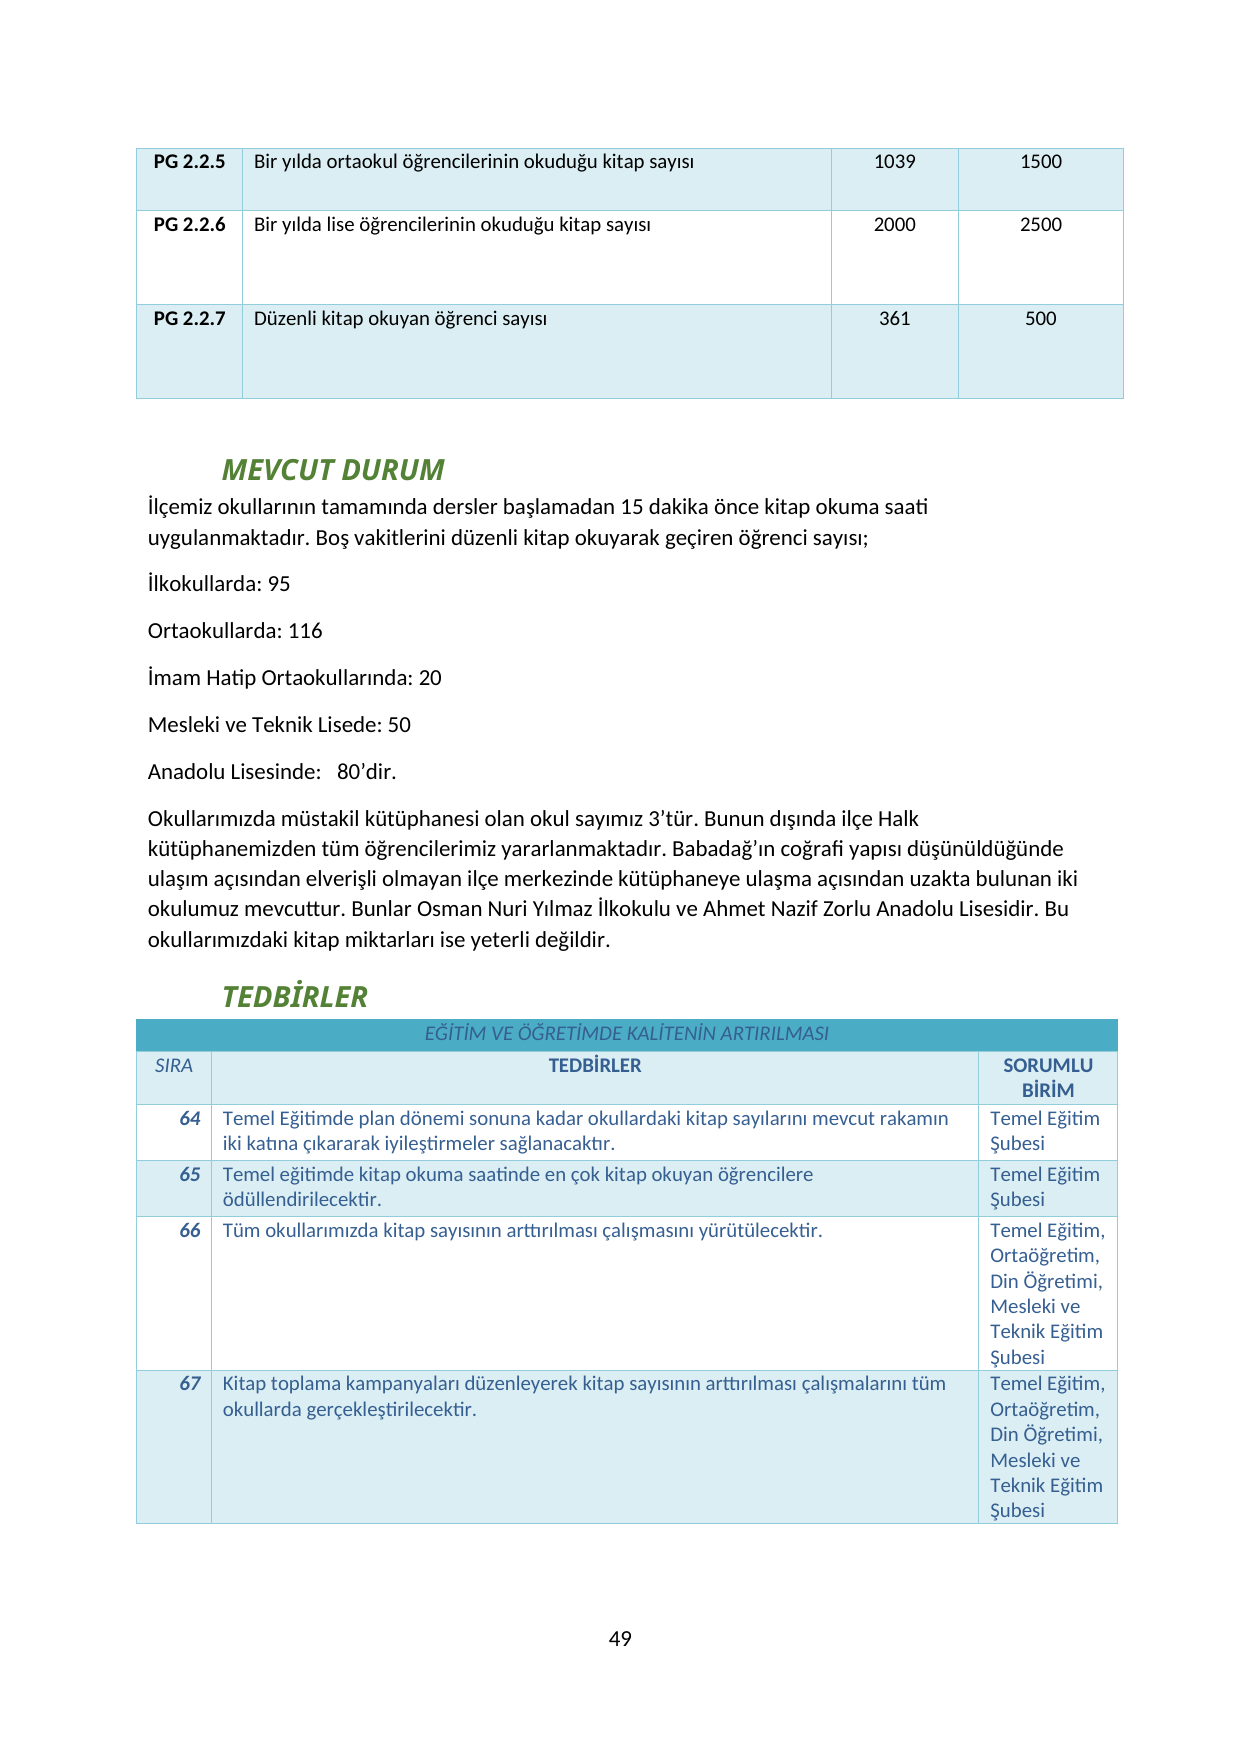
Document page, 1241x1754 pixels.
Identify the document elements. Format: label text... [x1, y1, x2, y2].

table_cell 1039 [832, 149, 958, 210]
table_cell PG 2.2.6 [137, 211, 242, 304]
table_cell 65 [137, 1161, 211, 1216]
subtitle MEVCUT DURUM [221, 450, 1093, 489]
table_cell PG 2.2.7 [137, 305, 242, 398]
table_cell PG 2.2.5 [137, 149, 242, 210]
table_cell 1500 [959, 149, 1123, 210]
table_cell Temel Eğitim Şubesi [979, 1161, 1117, 1216]
text İlkokullarda: 95 [148, 569, 1093, 598]
table_cell Temel eğitimde kitap okuma saatinde en çok kitap okuyan öğrencilere ödüllendirilecektir. [212, 1161, 978, 1216]
table_cell 2500 [959, 211, 1123, 304]
text Okullarımızda müstakil kütüphanesi olan okul sayımız 3’tür. Bunun dışında ilçe Halk kütüphanemizden tüm öğrencilerimiz yararlanmaktadır. Babadağ’ın coğrafi yapısı düşünüldüğünde ulaşım açısından elverişli olmayan ilçe merkezinde kütüphaneye ulaşma açısından uzakta bulunan iki okulumuz mevcuttur. Bunlar Osman Nuri Yılmaz İlkokulu ve Ahmet Nazif Zorlu Anadolu Lisesidir. Bu okullarımızdaki kitap miktarları ise yeterli değildir. [148, 804, 1093, 953]
text Anadolu Lisesinde: 80’dir. [148, 757, 1093, 785]
text Ortaokullarda: 116 [148, 616, 1093, 644]
text İmam Hatip Ortaokullarında: 20 [148, 663, 1093, 691]
table_cell 2000 [832, 211, 958, 304]
table_cell Bir yılda lise öğrencilerinin okuduğu kitap sayısı [243, 211, 831, 304]
table_cell Düzenli kitap okuyan öğrenci sayısı [243, 305, 831, 398]
table_cell 361 [832, 305, 958, 398]
table_cell SIRA [137, 1052, 211, 1104]
text Mesleki ve Teknik Lisede: 50 [148, 710, 1093, 738]
table_cell 67 [137, 1371, 211, 1523]
table_cell Temel Eğitim, Ortaöğretim, Din Öğretimi, Mesleki ve Teknik Eğitim Şubesi [979, 1217, 1117, 1369]
table_cell 64 [137, 1105, 211, 1160]
table_header EĞİTİM VE ÖĞRETİMDE KALİTENİN ARTIRILMASI [137, 1020, 1117, 1051]
text İlçemiz okullarının tamamında dersler başlamadan 15 dakika önce kitap okuma saati uygulanmaktadır. Boş vakitlerini düzenli kitap okuyarak geçiren öğrenci sayısı; [148, 492, 1093, 551]
table_cell Temel Eğitim, Ortaöğretim, Din Öğretimi, Mesleki ve Teknik Eğitim Şubesi [979, 1371, 1117, 1523]
subtitle TEDBİRLER [221, 976, 1093, 1016]
table_cell Temel Eğitimde plan dönemi sonuna kadar okullardaki kitap sayılarını mevcut rakamın iki katına çıkararak iyileştirmeler sağlanacaktır. [212, 1105, 978, 1160]
table_cell 66 [137, 1217, 211, 1369]
table_cell Tüm okullarımızda kitap sayısının arttırılması çalışmasını yürütülecektir. [212, 1217, 978, 1369]
table_cell Temel Eğitim Şubesi [979, 1105, 1117, 1160]
table_cell TEDBİRLER [212, 1052, 978, 1104]
table_cell SORUMLU BİRİM [979, 1052, 1117, 1104]
table_cell Kitap toplama kampanyaları düzenleyerek kitap sayısının arttırılması çalışmalarını tüm okullarda gerçekleştirilecektir. [212, 1371, 978, 1523]
table_cell Bir yılda ortaokul öğrencilerinin okuduğu kitap sayısı [243, 149, 831, 210]
table_cell 500 [959, 305, 1123, 398]
